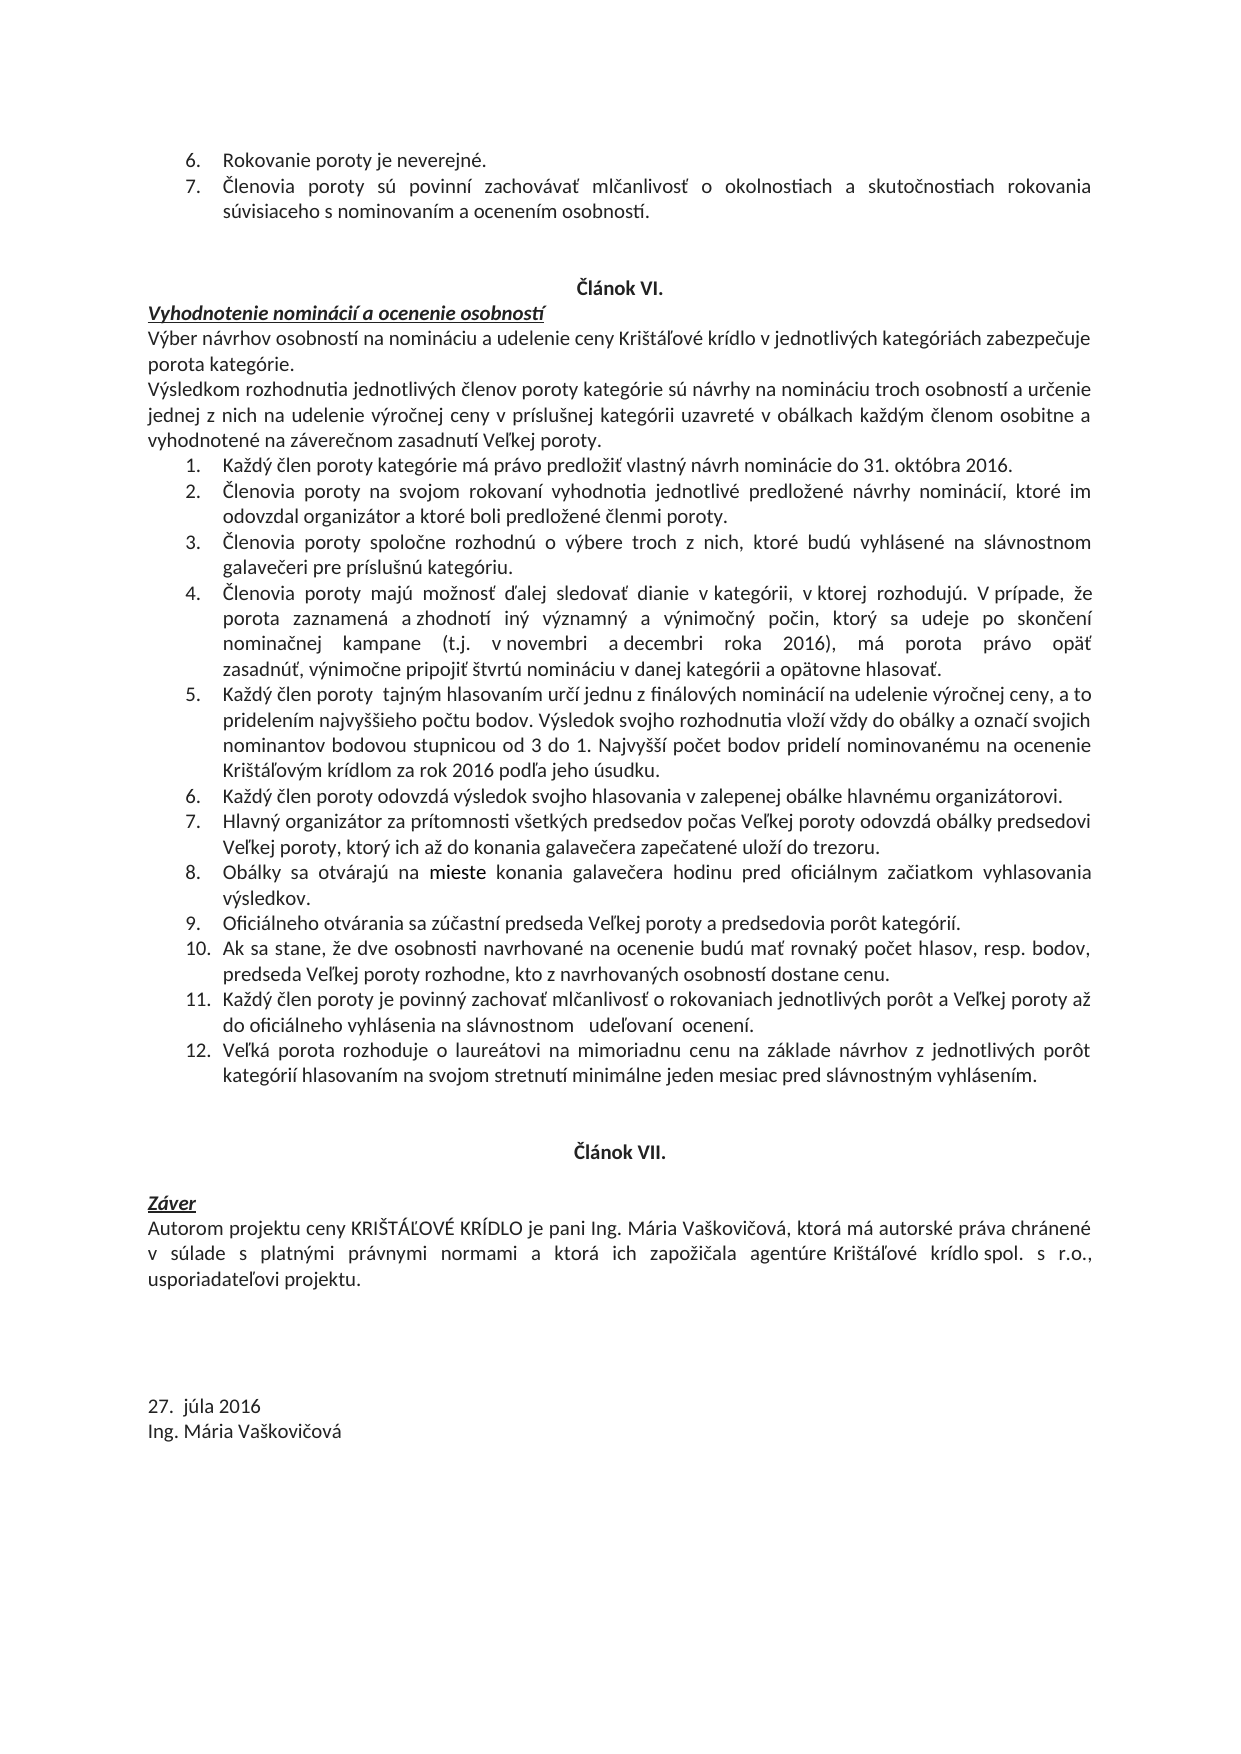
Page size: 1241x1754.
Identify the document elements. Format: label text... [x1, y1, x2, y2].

list Každý člen poroty odovzdá výsledok svojho hlasovania v zalepenej obálke hlavnému organizátorovi. [185, 783, 1093, 808]
text Autorom projektu ceny KRIŠTÁĽOVÉ KRÍDLO je pani Ing. Mária Vaškovičová, ktorá má autorské práva chránené v súlade s platnými právnymi normami a ktorá ich zapožičala agentúre Krištáľové krídlo spol. s r.o., usporiadateľovi projektu. [148, 1215, 1093, 1291]
text Ing. Mária Vaškovičová [148, 1418, 1093, 1444]
list Oficiálneho otvárania sa zúčastní predseda Veľkej poroty a predsedovia porôt kategórií. [185, 910, 1093, 936]
list Členovia poroty na svojom rokovaní vyhodnotia jednotlivé predložené návrhy nominácií, ktoré im odovzdal organizátor a ktoré boli predložené členmi poroty. [185, 478, 1093, 529]
text Výsledkom rozhodnutia jednotlivých členov poroty kategórie sú návrhy na nomináciu troch osobností a určenie jednej z nich na udelenie výročnej ceny v príslušnej kategórii uzavreté v obálkach každým členom osobitne a vyhodnotené na záverečnom zasadnutí Veľkej poroty. [148, 376, 1093, 453]
list Hlavný organizátor za prítomnosti všetkých predsedov počas Veľkej poroty odovzdá obálky predsedovi Veľkej poroty, ktorý ich až do konania galavečera zapečatené uloží do trezoru. [185, 808, 1093, 859]
text Článok VI. [148, 275, 1093, 300]
list Veľká porota rozhoduje o laureátovi na mimoriadnu cenu na základe návrhov z jednotlivých porôt kategórií hlasovaním na svojom stretnutí minimálne jeden mesiac pred slávnostným vyhlásením. [185, 1037, 1093, 1088]
list Rokovanie poroty je neverejné. [185, 148, 1093, 173]
list Každý člen poroty tajným hlasovaním určí jednu z finálových nominácií na udelenie výročnej ceny, a to pridelením najvyššieho počtu bodov. Výsledok svojho rozhodnutia vloží vždy do obálky a označí svojich nominantov bodovou stupnicou od 3 do 1. Najvyšší počet bodov pridelí nominovanému na ocenenie Krištáľovým krídlom za rok 2016 podľa jeho úsudku. [185, 681, 1093, 783]
list Ak sa stane, že dve osobnosti navrhované na ocenenie budú mať rovnaký počet hlasov, resp. bodov, predseda Veľkej poroty rozhodne, kto z navrhovaných osobností dostane cenu. [185, 936, 1093, 986]
list Členovia poroty majú možnosť ďalej sledovať dianie v kategórii, v ktorej rozhodujú. V prípade, že porota zaznamená a zhodnotí iný významný a výnimočný počin, ktorý sa udeje po skončení nominačnej kampane (t.j. v novembri a decembri roka 2016), má porota právo opäť zasadnúť, výnimočne pripojiť štvrtú nomináciu v danej kategórii a opätovne hlasovať. [185, 580, 1093, 681]
list Každý člen poroty kategórie má právo predložiť vlastný návrh nominácie do 31. októbra 2016. [185, 453, 1093, 478]
text Záver [148, 1190, 1093, 1215]
text Článok VII. [148, 1139, 1093, 1164]
text 27. júla 2016 [148, 1393, 1093, 1418]
list Členovia poroty spoločne rozhodnú o výbere troch z nich, ktoré budú vyhlásené na slávnostnom galavečeri pre príslušnú kategóriu. [185, 529, 1093, 580]
list Každý člen poroty je povinný zachovať mlčanlivosť o rokovaniach jednotlivých porôt a Veľkej poroty až do oficiálneho vyhlásenia na slávnostnom udeľovaní ocenení. [185, 986, 1093, 1037]
list Obálky sa otvárajú na mieste konania galavečera hodinu pred oficiálnym začiatkom vyhlasovania výsledkov. [185, 859, 1093, 910]
text Vyhodnotenie nominácií a ocenenie osobností [148, 300, 1093, 326]
text Výber návrhov osobností na nomináciu a udelenie ceny Krištáľové krídlo v jednotlivých kategóriách zabezpečuje porota kategórie. [148, 326, 1093, 376]
list Členovia poroty sú povinní zachovávať mlčanlivosť o okolnostiach a skutočnostiach rokovania súvisiaceho s nominovaním a ocenením osobností. [185, 173, 1093, 224]
